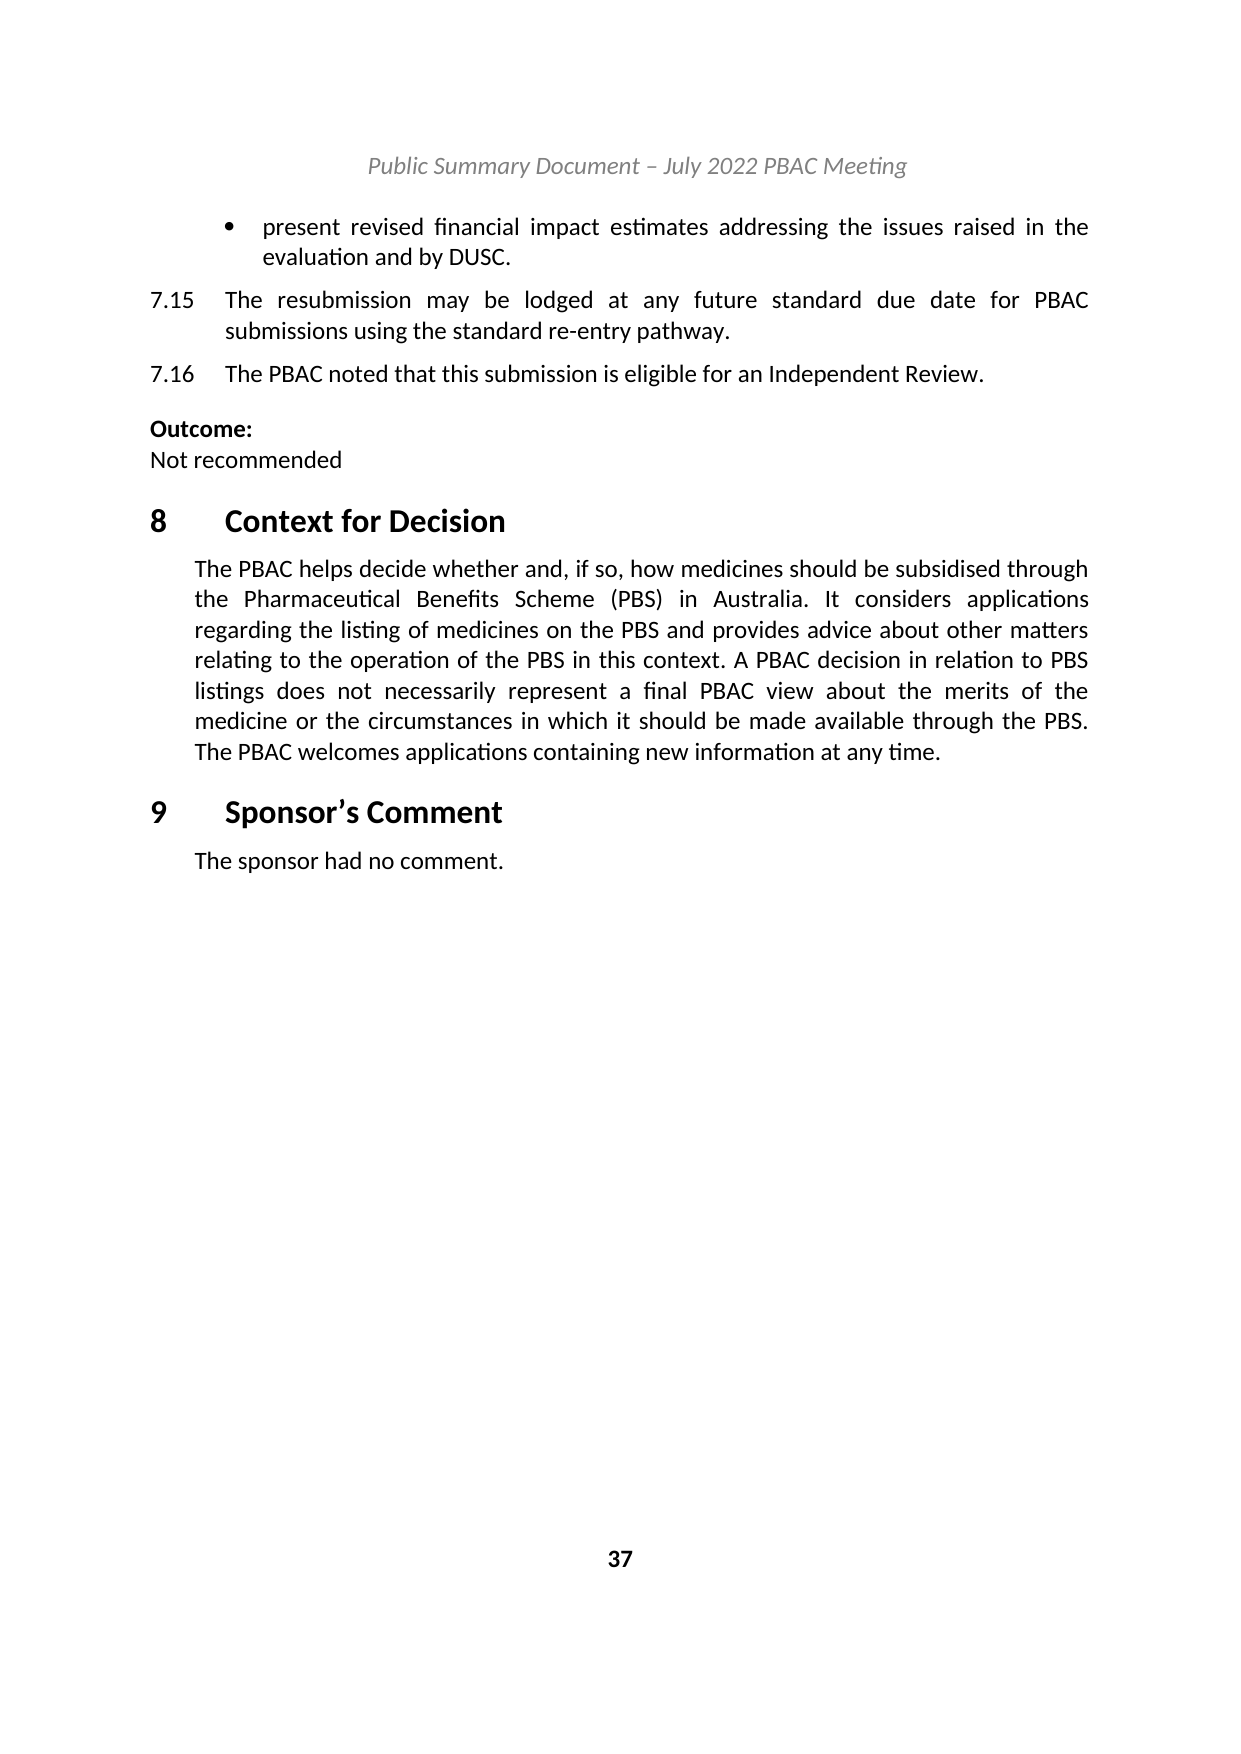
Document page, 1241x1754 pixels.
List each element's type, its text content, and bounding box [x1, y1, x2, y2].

list The resubmission may be lodged at any future standard due date for PBAC submissions using the standard re-entry pathway. [150, 284, 1090, 346]
list present revised financial impact estimates addressing the issues raised in the evaluation and by DUSC. [225, 211, 1090, 272]
list The PBAC noted that this submission is eligible for an Independent Review. [150, 358, 1090, 389]
text Outcome: [150, 414, 1090, 444]
text The PBAC helps decide whether and, if so, how medicines should be subsidised through the Pharmaceutical Benefits Scheme (PBS) in Australia. It considers applications regarding the listing of medicines on the PBS and provides advice about other matters relating to the operation of the PBS in this context. A PBAC decision in relation to PBS listings does not necessarily represent a final PBAC view about the merits of the medicine or the circumstances in which it should be made available through the PBS. The PBAC welcomes applications containing new information at any time. [194, 553, 1090, 767]
subtitle Context for Decision [150, 500, 1090, 540]
text Not recommended [150, 444, 1090, 475]
text The sponsor had no comment. [194, 845, 1090, 875]
subtitle Sponsor’s Comment [150, 792, 1090, 832]
